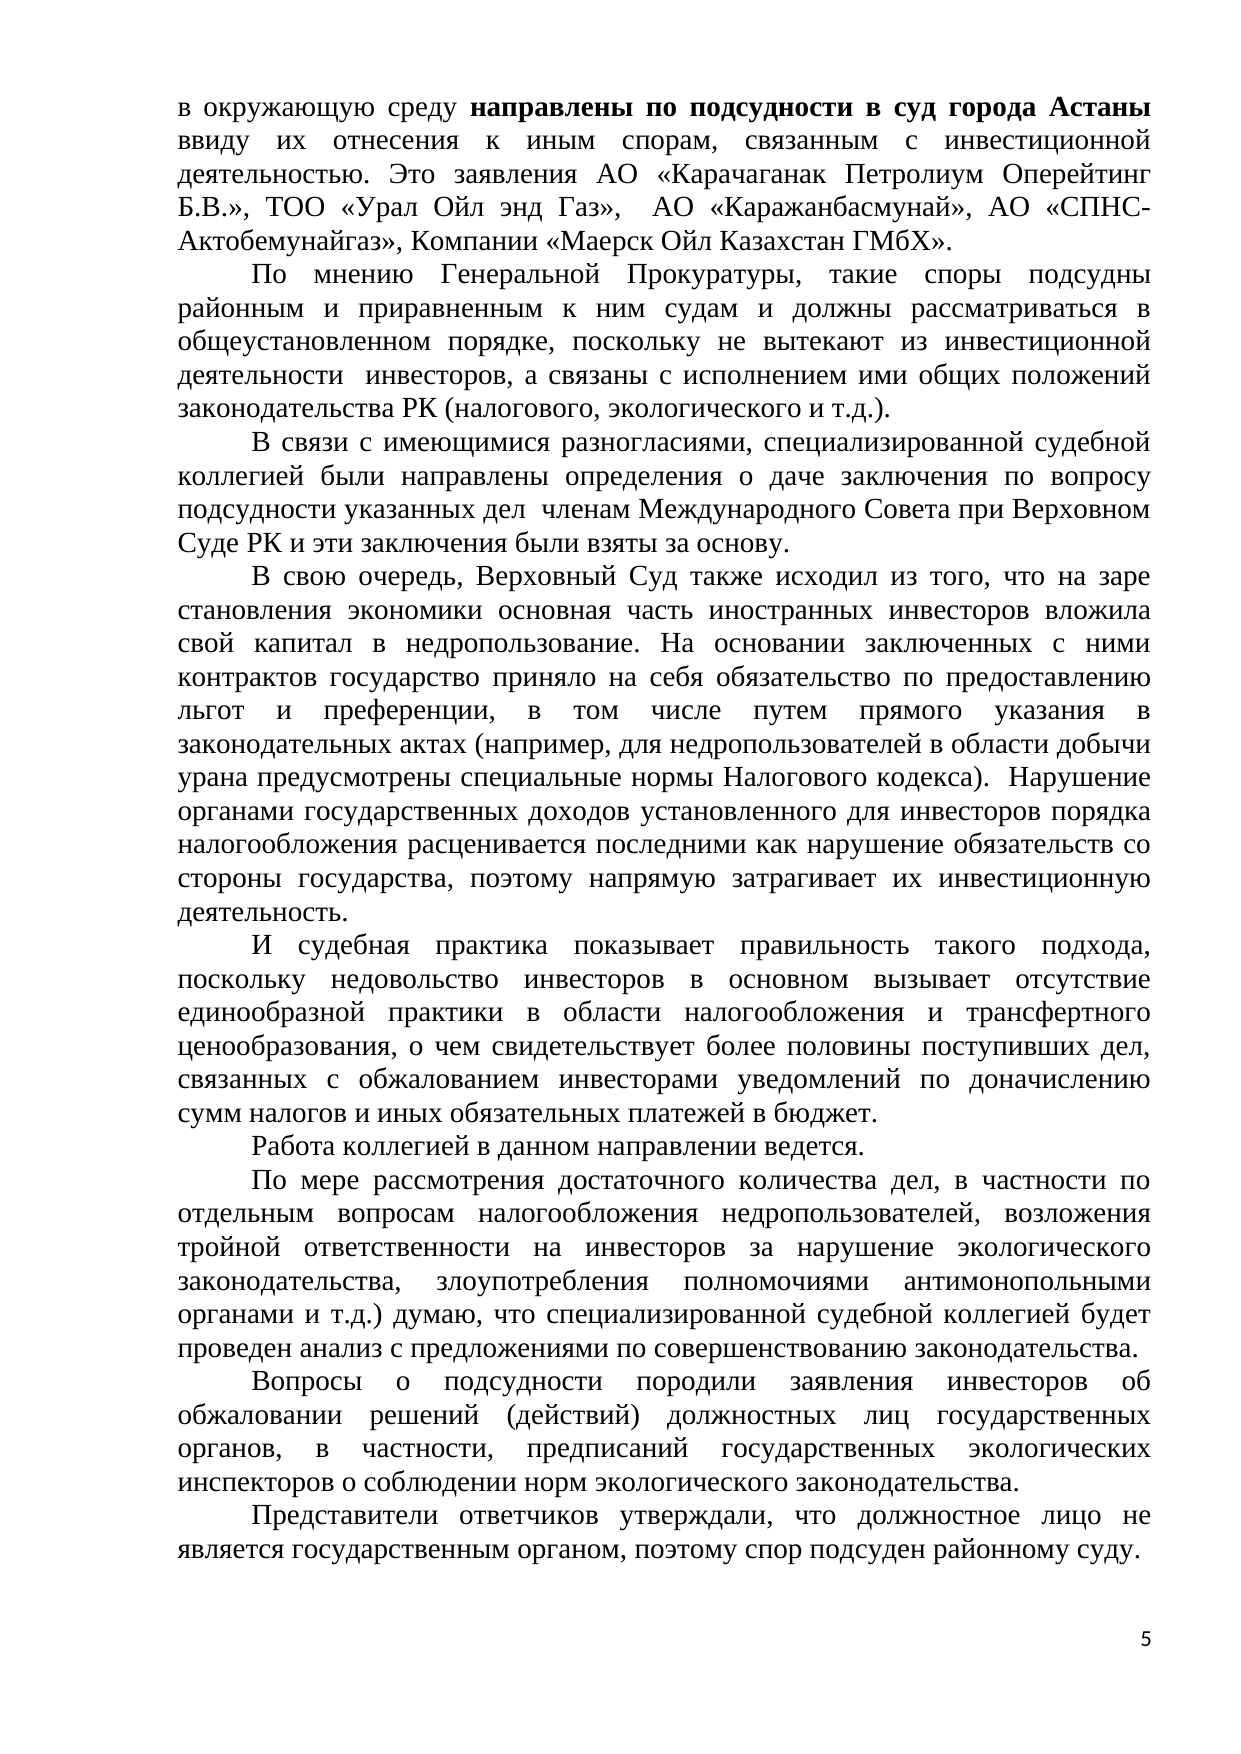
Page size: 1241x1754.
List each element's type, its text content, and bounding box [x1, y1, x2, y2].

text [177, 89, 1152, 256]
text По мнению Генеральной Прокуратуры, такие споры подсудны районным и приравненным к ним судам и должны рассматриваться в общеустановленном порядке, поскольку не вытекают из инвестиционной деятельности инвесторов, а связаны с исполнением ими общих положений законодательства РК (налогового, экологического и т.д.). [177, 256, 1152, 424]
text По мере рассмотрения достаточного количества дел, в частности по отдельным вопросам налогообложения недропользователей, возложения тройной ответственности на инвесторов за нарушение экологического законодательства, злоупотребления полномочиями антимонопольными органами и т.д.) думаю, что специализированной судебной коллегией будет проведен анализ с предложениями по совершенствованию законодательства. [177, 1162, 1152, 1363]
text Представители ответчиков утверждали, что должностное лицо не является государственным органом, поэтому спор подсуден районному суду. [177, 1497, 1152, 1564]
text Работа коллегией в данном направлении ведется. [177, 1128, 1152, 1162]
text И судебная практика показывает правильность такого подхода, поскольку недовольство инвесторов в основном вызывает отсутствие единообразной практики в области налогообложения и трансфертного ценообразования, о чем свидетельствует более половины поступивших дел, связанных с обжалованием инвесторами уведомлений по доначислению сумм налогов и иных обязательных платежей в бюджет. [177, 927, 1152, 1128]
text В связи с имеющимися разногласиями, специализированной судебной коллегией были направлены определения о даче заключения по вопросу подсудности указанных дел членам Международного Совета при Верховном Суде РК и эти заключения были взяты за основу. [177, 424, 1152, 558]
text Вопросы о подсудности породили заявления инвесторов об обжаловании решений (действий) должностных лиц государственных органов, в частности, предписаний государственных экологических инспекторов о соблюдении норм экологического законодательства. [177, 1363, 1152, 1497]
text В свою очередь, Верховный Суд также исходил из того, что на заре становления экономики основная часть иностранных инвесторов вложила свой капитал в недропользование. На основании заключенных с ними контрактов государство приняло на себя обязательство по предоставлению льгот и преференции, в том числе путем прямого указания в законодательных актах (например, для недропользователей в области добычи урана предусмотрены специальные нормы Налогового кодекса). Нарушение органами государственных доходов установленного для инвесторов порядка налогообложения расценивается последними как нарушение обязательств со стороны государства, поэтому напрямую затрагивает их инвестиционную деятельность. [177, 558, 1152, 927]
